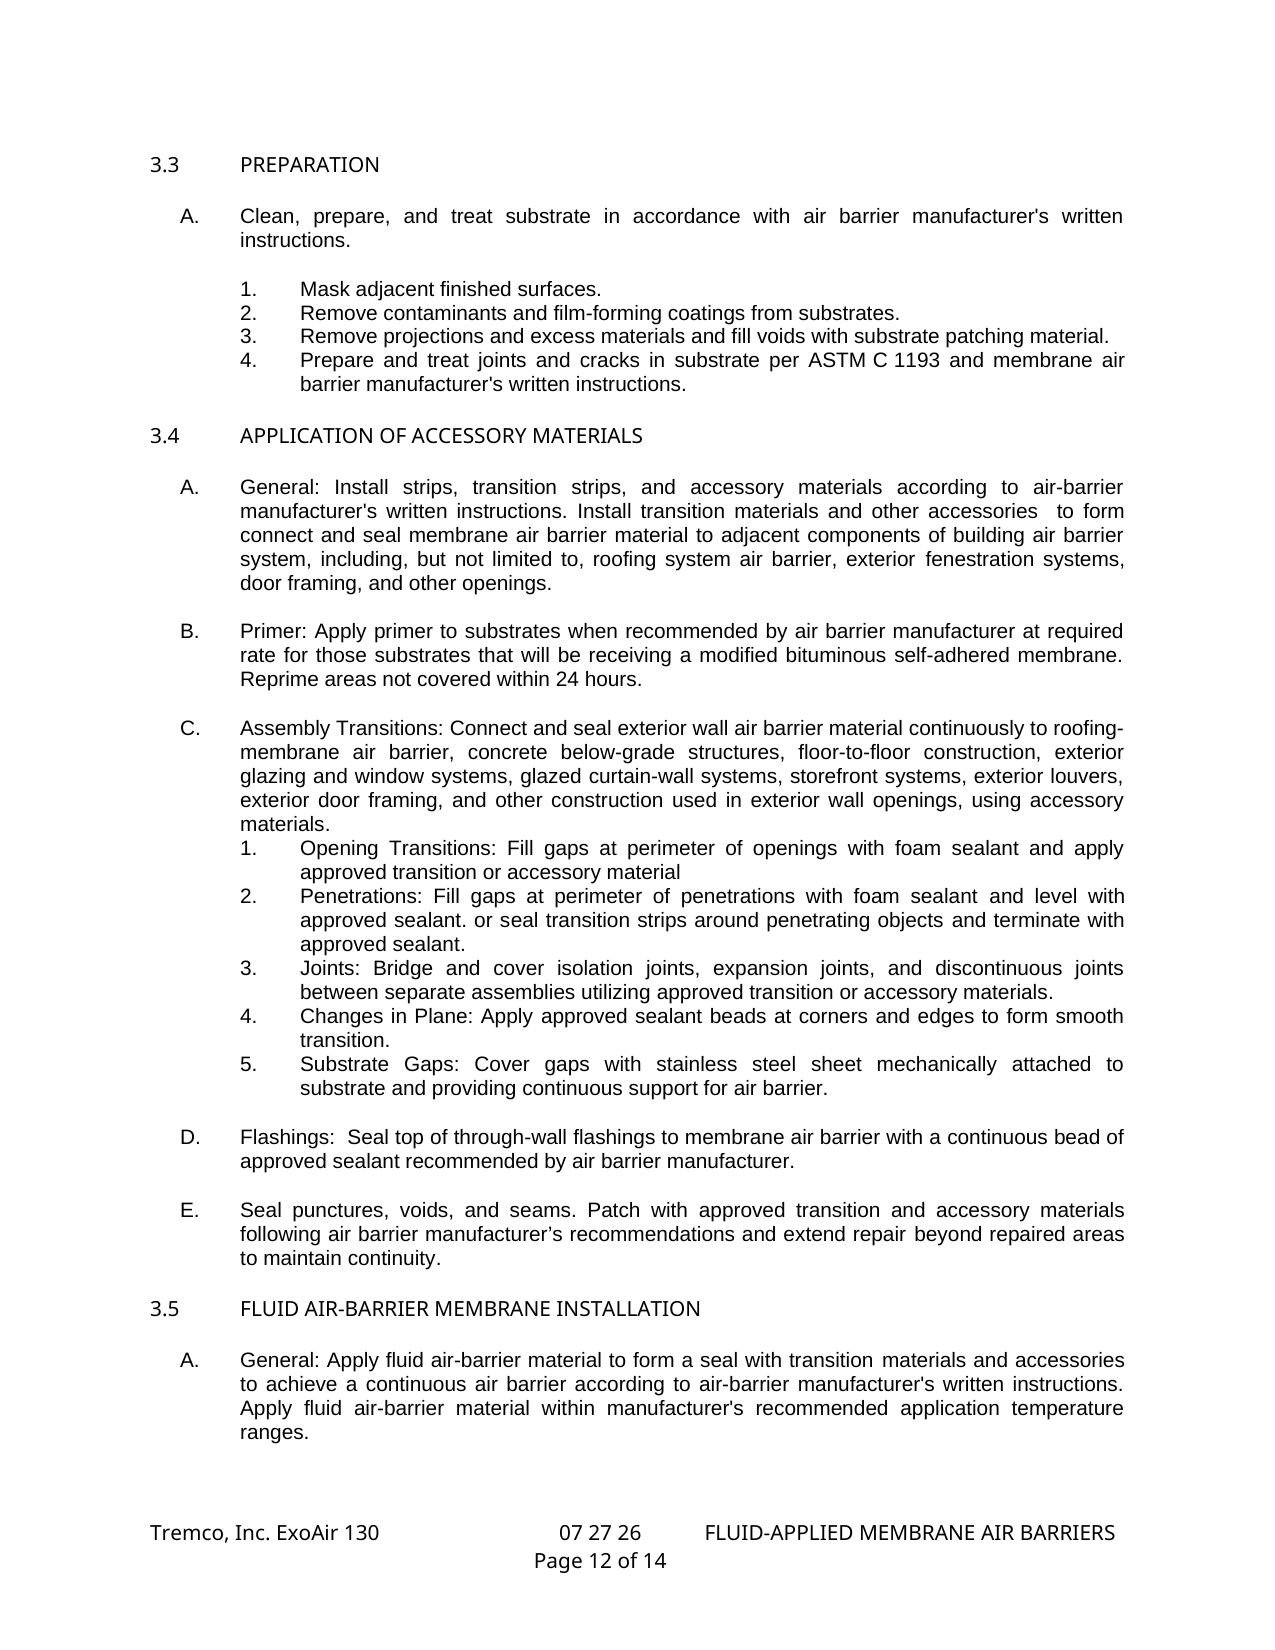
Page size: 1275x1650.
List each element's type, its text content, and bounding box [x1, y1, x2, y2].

text Mask adjacent finished surfaces. [240, 276, 1125, 300]
text Primer: Apply primer to substrates when recommended by air barrier manufacturer at required rate for those substrates that will be receiving a modified bituminous self-adhered membrane. Reprime areas not covered within 24 hours. [180, 619, 1125, 691]
text Penetrations: Fill gaps at perimeter of penetrations with foam sealant and level with approved sealant. or seal transition strips around penetrating objects and terminate with approved sealant. [240, 884, 1125, 956]
text PREPARATION [150, 150, 1125, 178]
text Changes in Plane: Apply approved sealant beads at corners and edges to form smooth transition. [240, 1004, 1125, 1052]
text Assembly Transitions: Connect and seal exterior wall air barrier material continuously to roofing-membrane air barrier, concrete below-grade structures, floor-to-floor construction, exterior glazing and window systems, glazed curtain-wall systems, storefront systems, exterior louvers, exterior door framing, and other construction used in exterior wall openings, using accessory materials. [180, 716, 1125, 836]
text Remove projections and excess materials and fill voids with substrate patching material. [240, 324, 1125, 348]
text Seal punctures, voids, and seams. Patch with approved transition and accessory materials following air barrier manufacturer’s recommendations and extend repair beyond repaired areas to maintain continuity. [180, 1197, 1125, 1269]
text General: Apply fluid air-barrier material to form a seal with transition materials and accessories to achieve a continuous air barrier according to air-barrier manufacturer's written instructions. Apply fluid air-barrier material within manufacturer's recommended application temperature ranges. [180, 1348, 1125, 1444]
text Flashings: Seal top of through-wall flashings to membrane air barrier with a continuous bead of approved sealant recommended by air barrier manufacturer. [180, 1124, 1125, 1172]
text Clean, prepare, and treat substrate in accordance with air barrier manufacturer's written instructions. [180, 203, 1125, 251]
text Substrate Gaps: Cover gaps with stainless steel sheet mechanically attached to substrate and providing continuous support for air barrier. [240, 1052, 1125, 1099]
text Joints: Bridge and cover isolation joints, expansion joints, and discontinuous joints between separate assemblies utilizing approved transition or accessory materials. [240, 956, 1125, 1004]
text FLUID AIR-BARRIER MEMBRANE INSTALLATION [150, 1294, 1125, 1323]
text Prepare and treat joints and cracks in substrate per ASTM C 1193 and membrane air barrier manufacturer's written instructions. [240, 348, 1125, 396]
text APPLICATION OF ACCESSORY MATERIALS [150, 421, 1125, 449]
text Remove contaminants and film-forming coatings from substrates. [240, 300, 1125, 324]
text General: Install strips, transition strips, and accessory materials according to air-barrier manufacturer's written instructions. Install transition materials and other accessories to form connect and seal membrane air barrier material to adjacent components of building air barrier system, including, but not limited to, roofing system air barrier, exterior fenestration systems, door framing, and other openings. [180, 474, 1125, 594]
text Opening Transitions: Fill gaps at perimeter of openings with foam sealant and apply approved transition or accessory material [240, 836, 1125, 884]
